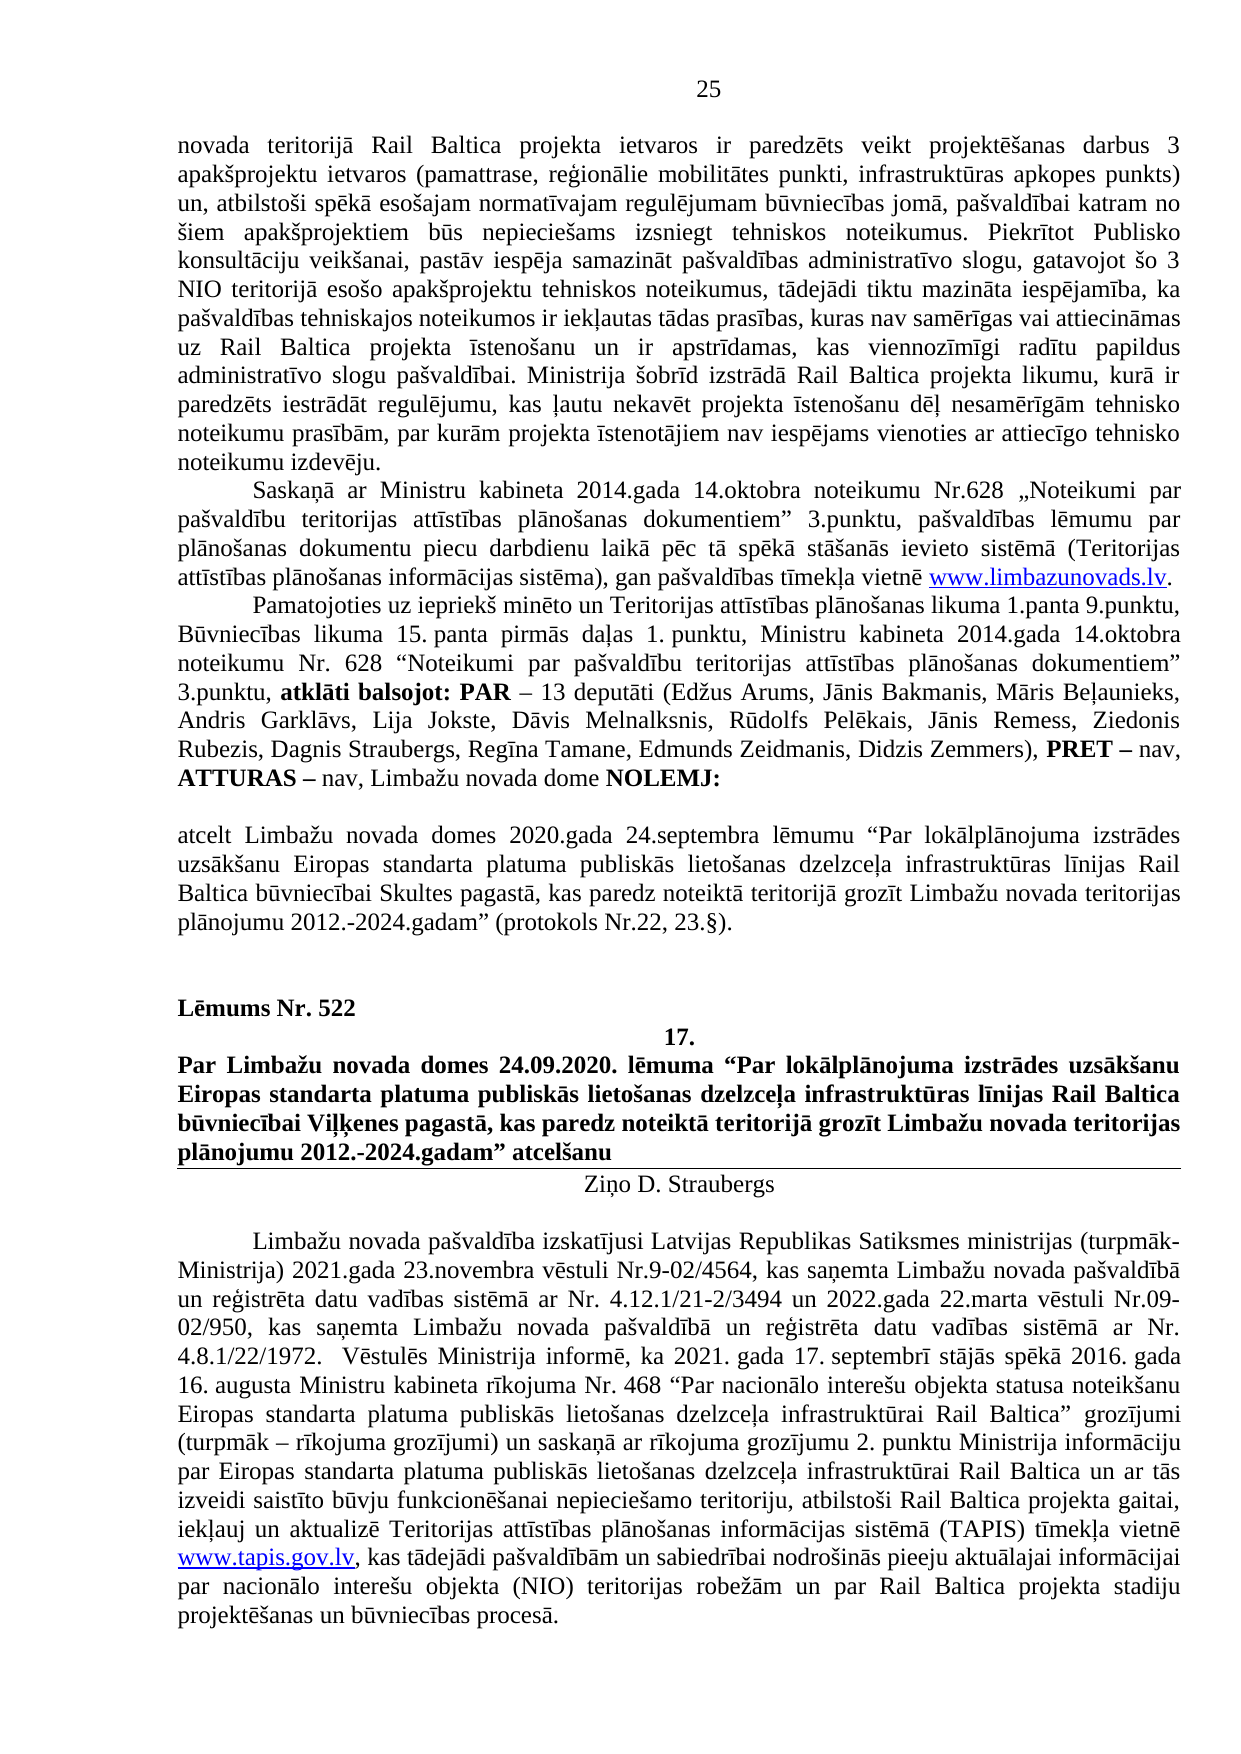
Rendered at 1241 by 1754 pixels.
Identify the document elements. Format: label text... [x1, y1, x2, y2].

text Par Limbažu novada domes 24.09.2020. lēmuma “Par lokālplānojuma izstrādes uzsākšanu Eiropas standarta platuma publiskās lietošanas dzelzceļa infrastruktūras līnijas Rail Baltica būvniecībai Viļķenes pagastā, kas paredz noteiktā teritorijā grozīt Limbažu novada teritorijas plānojumu 2012.-2024.gadam” atcelšanu [177, 1051, 1181, 1168]
text Limbažu novada pašvaldība izskatījusi Latvijas Republikas Satiksmes ministrijas (turpmāk- Ministrija) 2021.gada 23.novembra vēstuli Nr.9-02/4564, kas saņemta Limbažu novada pašvaldībā un reģistrēta datu vadības sistēmā ar Nr. 4.12.1/21-2/3494 un 2022.gada 22.marta vēstuli Nr.09-02/950, kas saņemta Limbažu novada pašvaldībā un reģistrēta datu vadības sistēmā ar Nr. 4.8.1/22/1972. Vēstulēs Ministrija informē, ka 2021. gada 17. septembrī stājās spēkā 2016. gada 16. augusta Ministru kabineta rīkojuma Nr. 468 “Par nacionālo interešu objekta statusa noteikšanu Eiropas standarta platuma publiskās lietošanas dzelzceļa infrastruktūrai Rail Baltica” grozījumi (turpmāk – rīkojuma grozījumi) un saskaņā ar rīkojuma grozījumu 2. punktu Ministrija informāciju par Eiropas standarta platuma publiskās lietošanas dzelzceļa infrastruktūrai Rail Baltica un ar tās izveidi saistīto būvju funkcionēšanai nepieciešamo teritoriju, atbilstoši Rail Baltica projekta gaitai, iekļauj un aktualizē Teritorijas attīstības plānošanas informācijas sistēmā (TAPIS) tīmekļa vietnē www.tapis.gov.lv, kas tādejādi pašvaldībām un sabiedrībai nodrošinās pieeju aktuālajai informācijai par nacionālo interešu objekta (NIO) teritorijas robežām un par Rail Baltica projekta stadiju projektēšanas un būvniecības procesā. [177, 1226, 1181, 1629]
text Saskaņā ar Ministru kabineta 2014.gada 14.oktobra noteikumu Nr.628 „Noteikumi par pašvaldību teritorijas attīstības plānošanas dokumentiem” 3.punktu, pašvaldības lēmumu par plānošanas dokumentu piecu darbdienu laikā pēc tā spēkā stāšanās ievieto sistēmā (Teritorijas attīstības plānošanas informācijas sistēma), gan pašvaldības tīmekļa vietnē www.limbazunovads.lv. [177, 476, 1181, 591]
text atcelt Limbažu novada domes 2020.gada 24.septembra lēmumu “Par lokālplānojuma izstrādes uzsākšanu Eiropas standarta platuma publiskās lietošanas dzelzceļa infrastruktūras līnijas Rail Baltica būvniecībai Skultes pagastā, kas paredz noteiktā teritorijā grozīt Limbažu novada teritorijas plānojumu 2012.-2024.gadam” (protokols Nr.22, 23.§). [177, 821, 1181, 936]
text Pamatojoties uz iepriekš minēto un Teritorijas attīstības plānošanas likuma 1.panta 9.punktu, Būvniecības likuma 15. panta pirmās daļas 1. punktu, Ministru kabineta 2014.gada 14.oktobra noteikumu Nr. 628 “Noteikumi par pašvaldību teritorijas attīstības plānošanas dokumentiem” 3.punktu, atklāti balsojot: PAR – 13 deputāti (Edžus Arums, Jānis Bakmanis, Māris Beļaunieks, Andris Garklāvs, Lija Jokste, Dāvis Melnalksnis, Rūdolfs Pelēkais, Jānis Remess, Ziedonis Rubezis, Dagnis Straubergs, Regīna Tamane, Edmunds Zeidmanis, Didzis Zemmers), PRET – nav, ATTURAS – nav, Limbažu novada dome NOLEMJ: [177, 591, 1181, 792]
text Lēmums Nr. 522 [177, 993, 1181, 1022]
text 17. [177, 1022, 1181, 1051]
text Ziņo D. Straubergs [177, 1169, 1181, 1197]
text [177, 131, 1181, 476]
